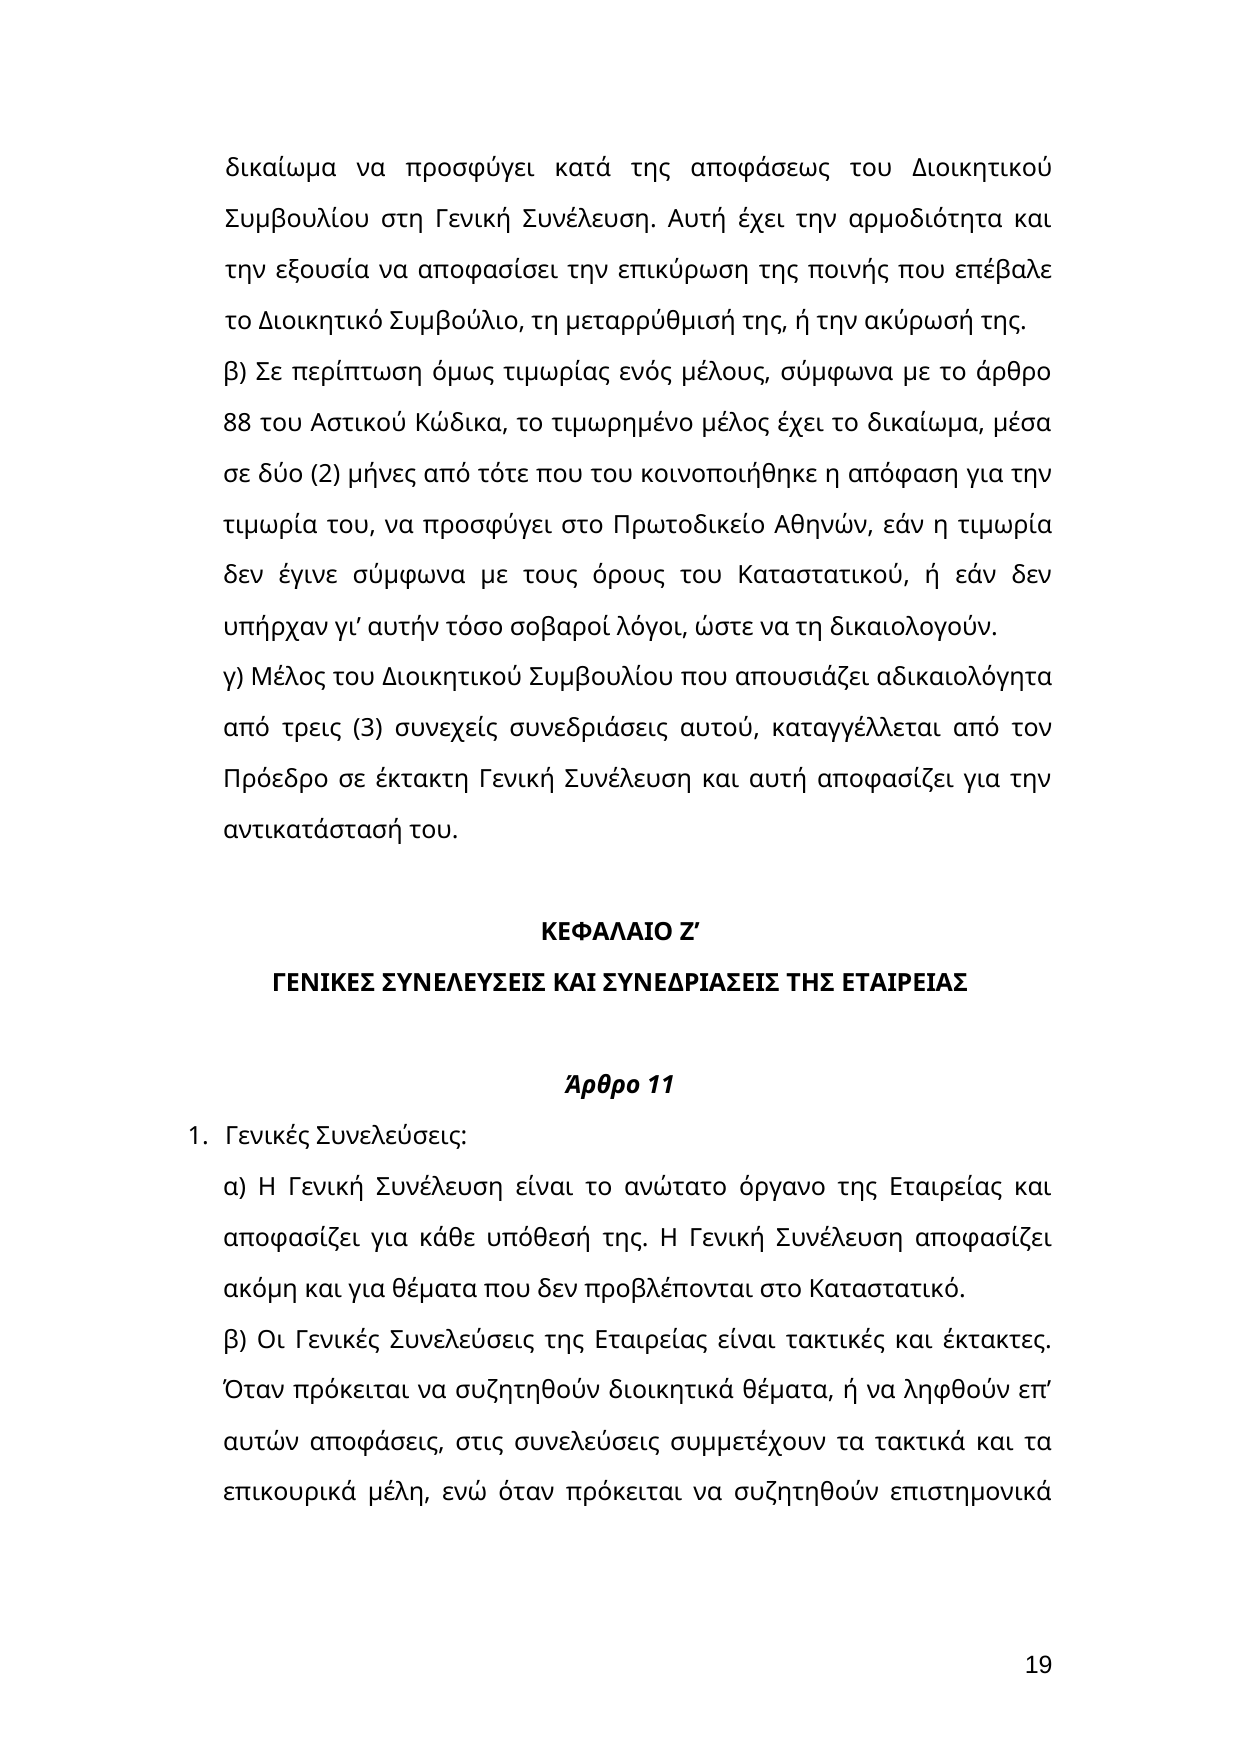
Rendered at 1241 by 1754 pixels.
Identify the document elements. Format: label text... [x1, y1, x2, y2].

text β) Σε περίπτωση όμως τιμωρίας ενός μέλους, σύμφωνα με το άρθρο 88 του Αστικού Κώδικα, το τιμωρημένο μέλος έχει το δικαίωμα, μέσα σε δύο (2) μήνες από τότε που του κοινοποιήθηκε η απόφαση για την τιμωρία του, να προσφύγει στο Πρωτοδικείο Αθηνών, εάν η τιμωρία δεν έγινε σύμφωνα με τους όρους του Καταστατικού, ή εάν δεν υπήρχαν γι’ αυτήν τόσο σοβαροί λόγοι, ώστε να τη δικαιολογούν. [223, 354, 1053, 642]
text Άρθρο 11 [187, 1067, 1053, 1101]
text γ) Μέλος του Διοικητικού Συμβουλίου που απουσιάζει αδικαιολόγητα από τρεις (3) συνεχείς συνεδριάσεις αυτού, καταγγέλλεται από τον Πρόεδρο σε έκτακτη Γενική Συνέλευση και αυτή αποφασίζει για την αντικατάστασή του. [223, 659, 1053, 846]
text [223, 1322, 1053, 1508]
text ΓΕΝΙΚΕΣ ΣΥΝΕΛΕΥΣΕΙΣ ΚΑΙ ΣΥΝΕΔΡΙΑΣΕΙΣ ΤΗΣ ΕΤΑΙΡΕΙΑΣ [187, 965, 1053, 999]
list Γενικές Συνελεύσεις: [187, 1118, 1053, 1152]
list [187, 150, 1053, 337]
text ΚΕΦΑΛΑΙΟ Ζ’ [187, 914, 1053, 948]
text α) Η Γενική Συνέλευση είναι το ανώτατο όργανο της Εταιρείας και αποφασίζει για κάθε υπόθεσή της. Η Γενική Συνέλευση αποφασίζει ακόμη και για θέματα που δεν προβλέπονται στο Καταστατικό. [223, 1169, 1053, 1304]
